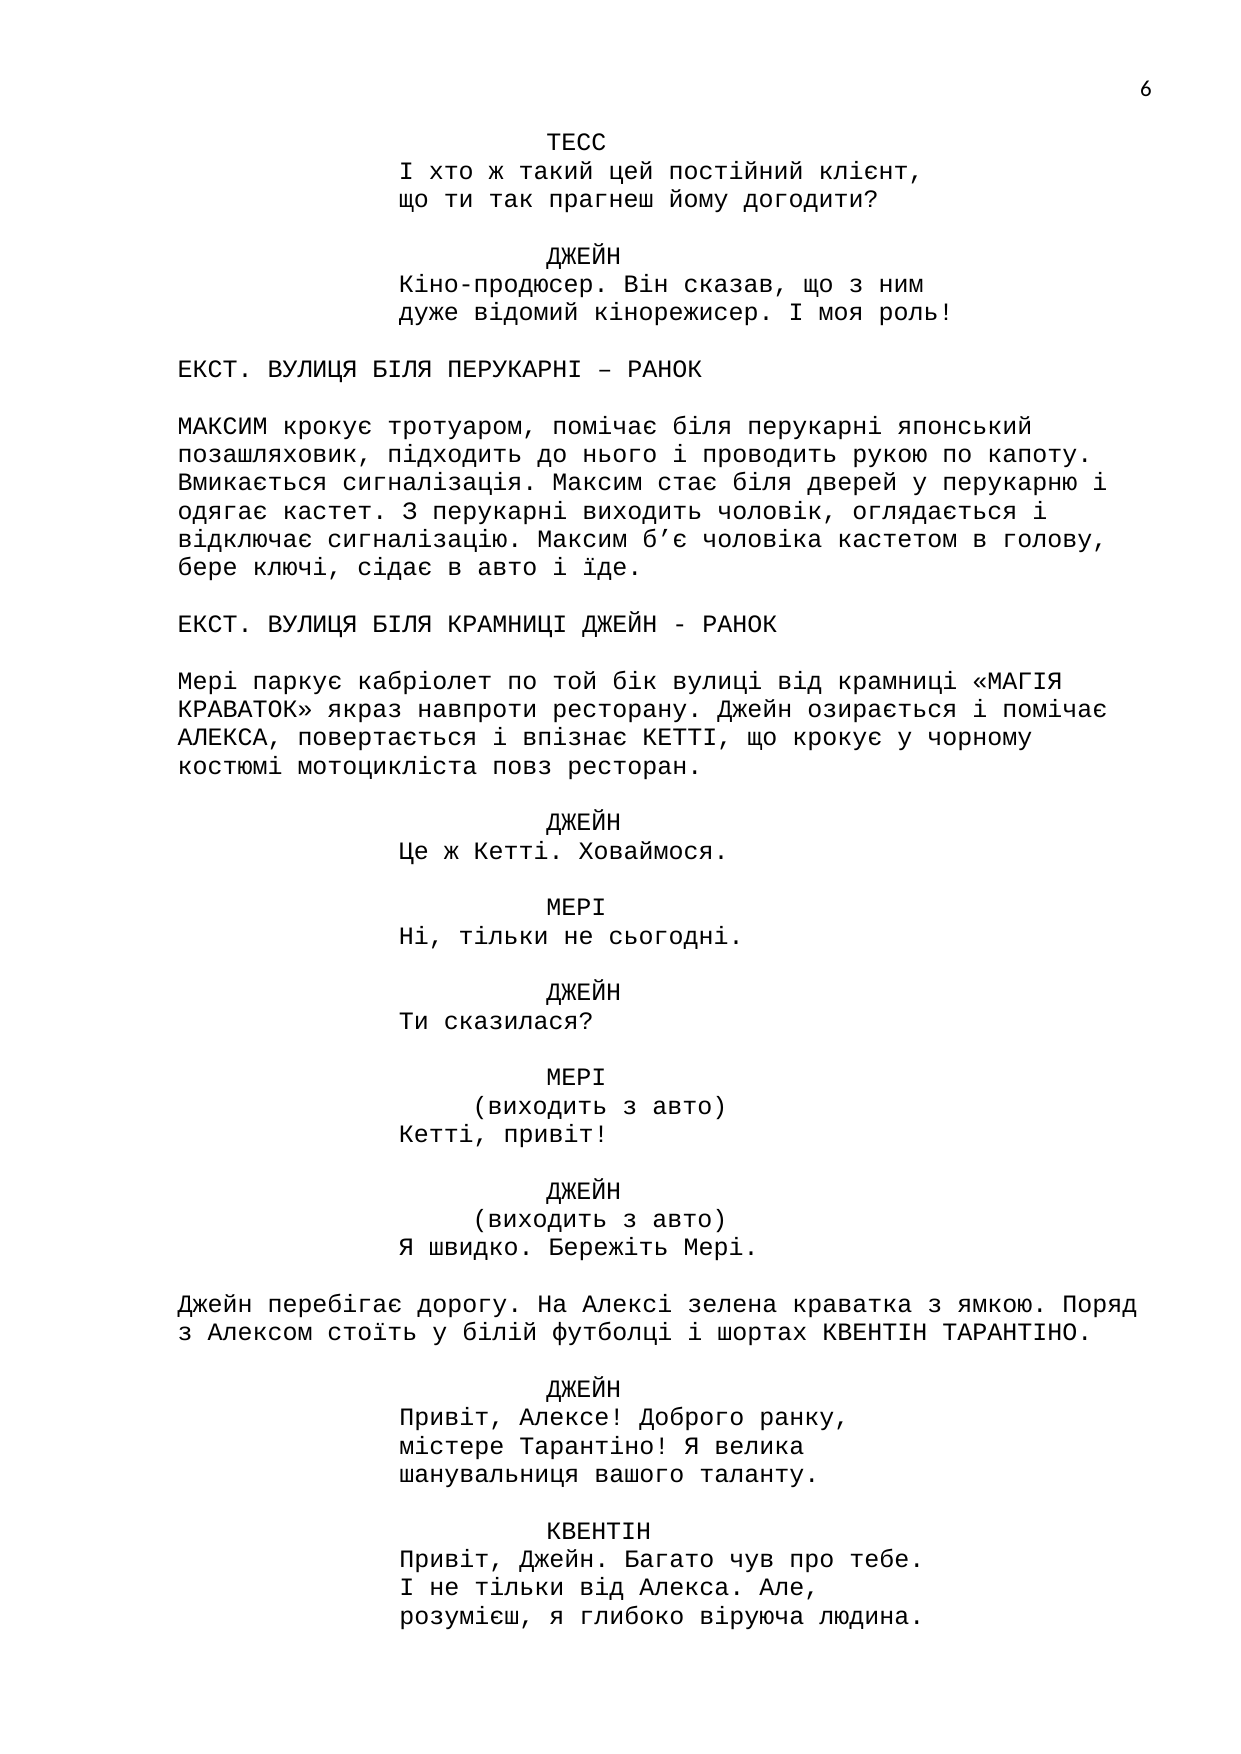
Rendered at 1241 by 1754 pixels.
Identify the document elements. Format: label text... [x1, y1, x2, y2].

text що ти так прагнеш йому догодити? [325, 187, 1152, 215]
text Привіт, Алексе! Доброго ранку, [398, 1405, 1152, 1433]
text Кіно-продюсер. Він сказав, що з ним [325, 272, 1152, 300]
text ЕКСТ. ВУЛИЦЯ БІЛЯ ПЕРУКАРНІ – РАНОК [177, 357, 1152, 385]
text ДЖЕЙН [177, 1377, 1152, 1405]
text ДЖЕЙН [325, 243, 1152, 272]
text Ні, тільки не сьогодні. [177, 923, 1152, 952]
text МАКСИМ крокує тротуаром, помічає біля перукарні японський позашляховик, підходить до нього і проводить рукою по капоту. Вмикається сигналізація. Максим стає біля дверей у перукарню і одягає кастет. З перукарні виходить чоловік, оглядається і відключає сигналізацію. Максим б’є чоловіка кастетом в голову, бере ключі, сідає в авто і їде. [177, 413, 1152, 583]
text І не тільки від Алекса. Але, [398, 1575, 1152, 1603]
text МЕРІ [177, 1065, 1152, 1093]
text шанувальниця вашого таланту. [398, 1462, 1152, 1490]
text (виходить з авто) [177, 1093, 1152, 1122]
text ДЖЕЙН [177, 1178, 1152, 1207]
text Кетті, привіт! [177, 1122, 1152, 1150]
text ТЕСС [325, 130, 1152, 158]
text Привіт, Джейн. Багато чув про тебе. [398, 1547, 1152, 1575]
text ЕКСТ. ВУЛИЦЯ БІЛЯ КРАМНИЦІ ДЖЕЙН - РАНОК [177, 612, 1152, 640]
text МЕРІ [177, 895, 1152, 923]
text Я швидко. Бережіть Мері. [177, 1235, 1152, 1263]
text КВЕНТІН [398, 1518, 1152, 1547]
text ДЖЕЙН [472, 980, 1152, 1008]
text Джейн перебігає дорогу. На Алексі зелена краватка з ямкою. Поряд з Алексом стоїть у білій футболці і шортах КВЕНТІН ТАРАНТІНО. [177, 1292, 1152, 1348]
text (виходить з авто) [177, 1207, 1152, 1235]
text містере Тарантіно! Я велика [398, 1433, 1152, 1462]
text розумієш, я глибоко віруюча людина. [398, 1603, 1152, 1632]
text І хто ж такий цей постійний клієнт, [325, 158, 1152, 187]
text Це ж Кетті. Ховаймося. [177, 838, 1152, 867]
text дуже відомий кінорежисер. І моя роль! [325, 300, 1152, 328]
text Мері паркує кабріолет по той бік вулиці від крамниці «МАГІЯ КРАВАТОК» якраз навпроти ресторану. Джейн озирається і помічає АЛЕКСА, повертається і впізнає КЕТТІ, що крокує у чорному костюмі мотоцикліста повз ресторан. [177, 668, 1152, 782]
text Ти сказилася? [177, 1008, 1152, 1037]
text ДЖЕЙН [177, 810, 1152, 838]
